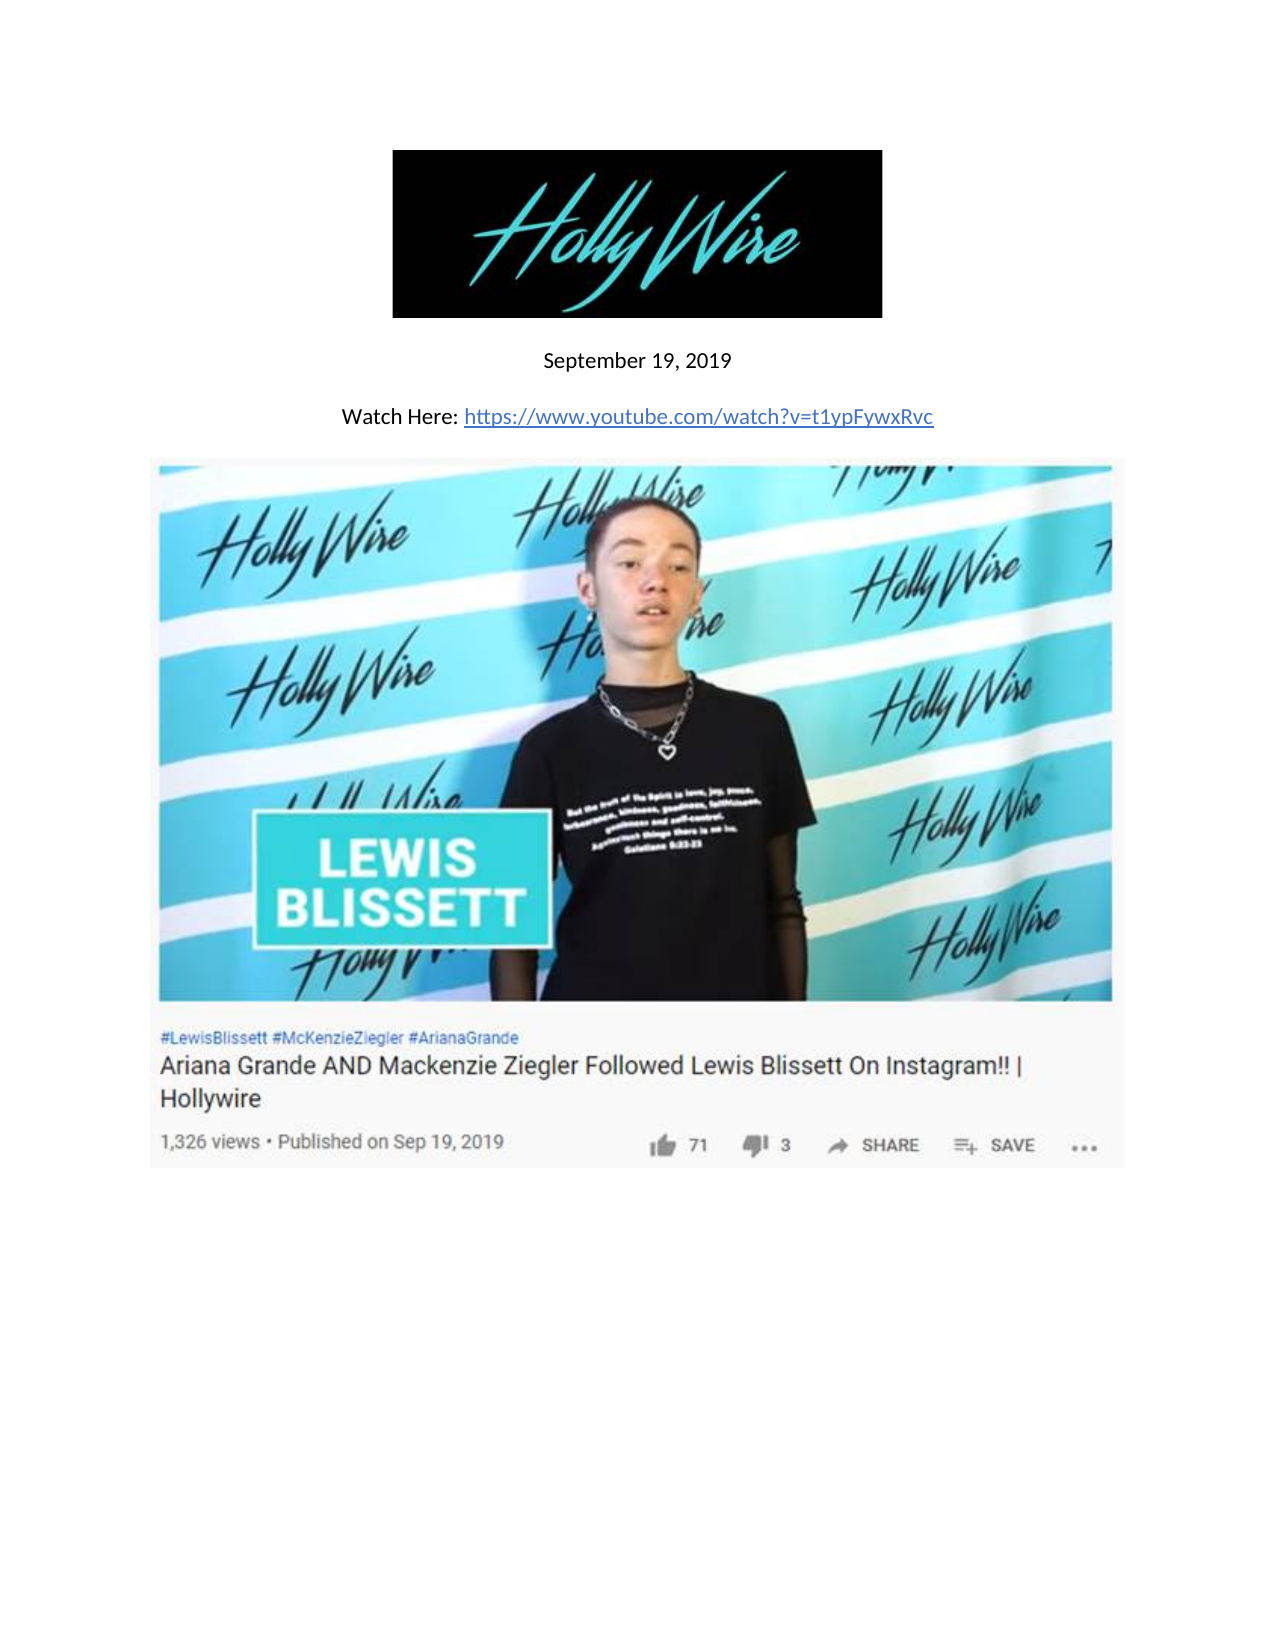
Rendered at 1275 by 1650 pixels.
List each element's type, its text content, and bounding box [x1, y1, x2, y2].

text Watch Here: https://www.youtube.com/watch?v=t1ypFywxRvc [150, 402, 1125, 430]
picture [392, 150, 883, 318]
text September 19, 2019 [150, 346, 1125, 374]
picture [150, 458, 1125, 1168]
